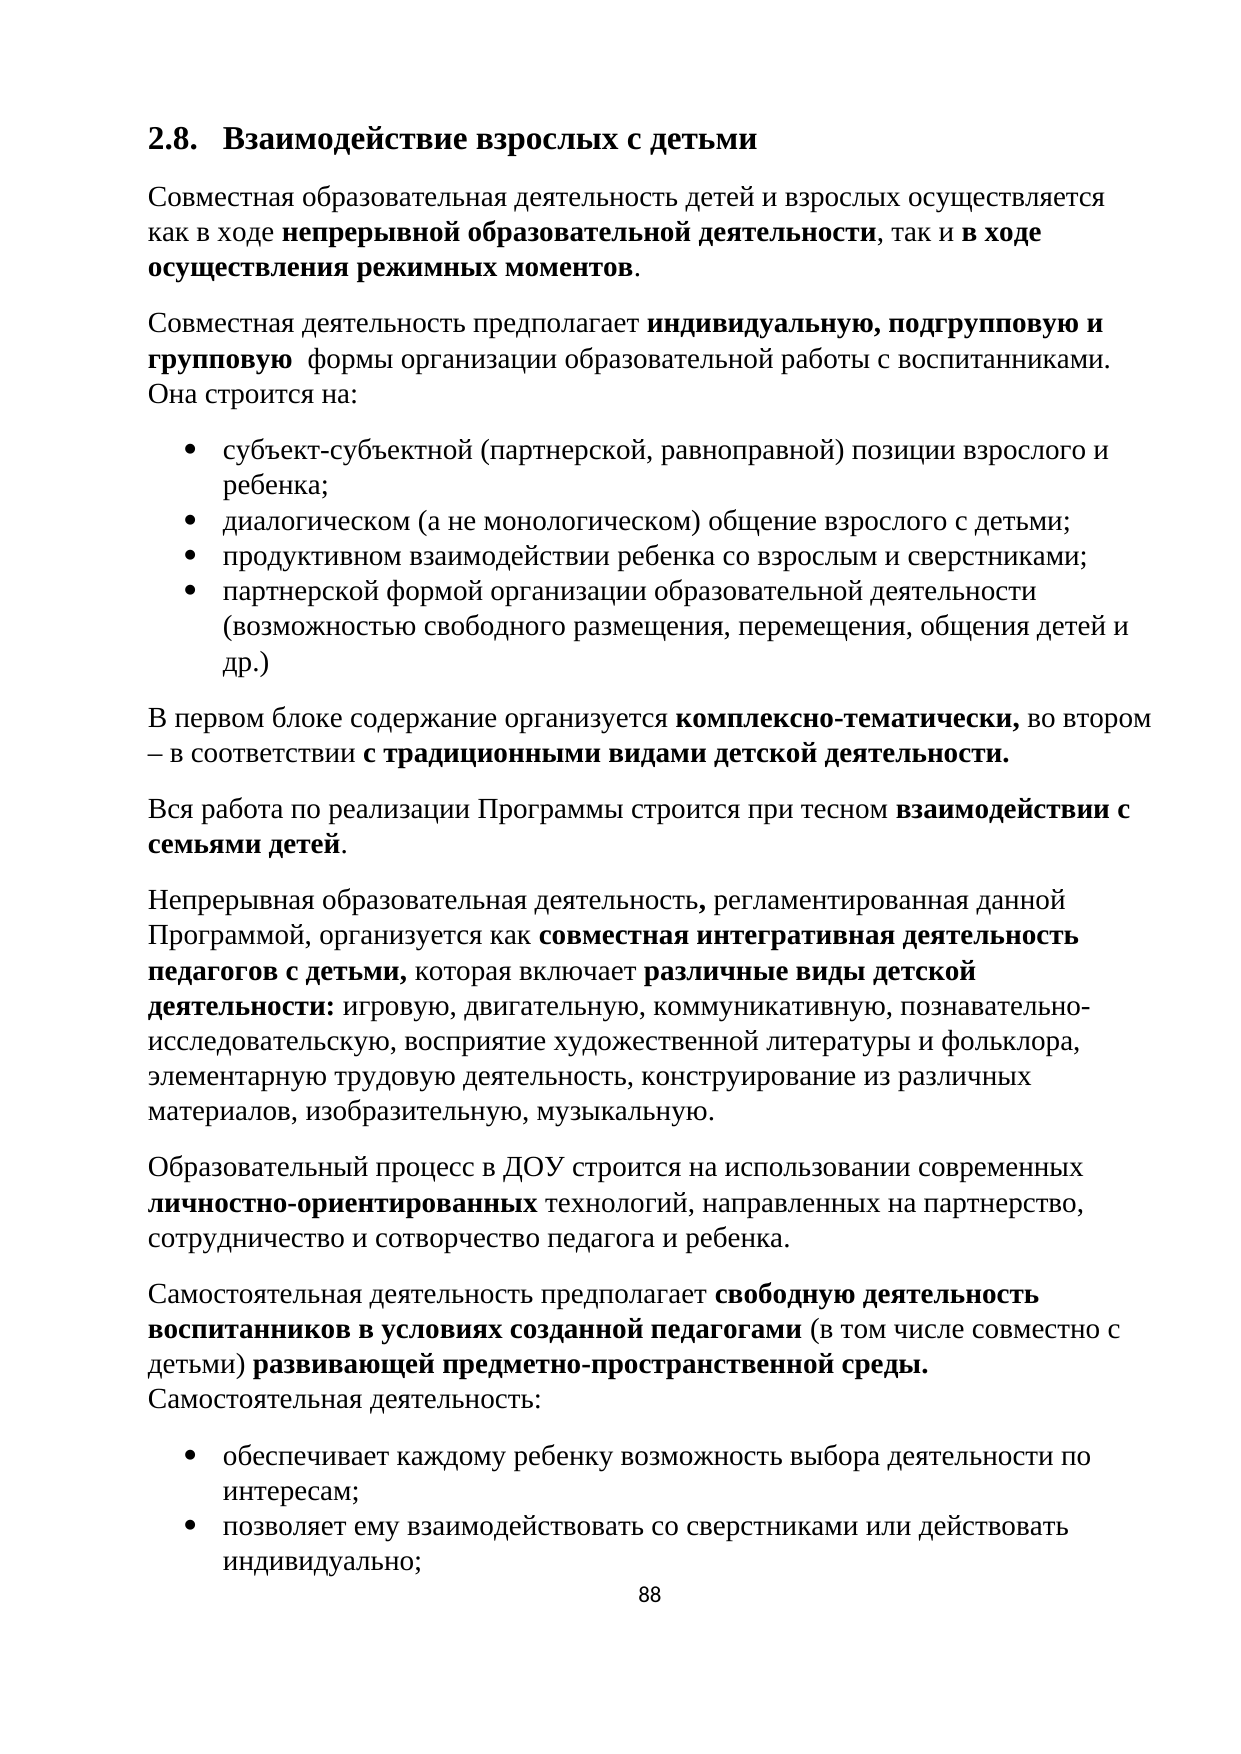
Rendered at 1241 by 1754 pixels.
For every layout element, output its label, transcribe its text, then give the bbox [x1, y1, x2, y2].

text Вся работа по реализации Программы строится при тесном взаимодействии с семьями детей. [148, 791, 1152, 860]
text Образовательный процесс в ДОУ строится на использовании современных личностно-ориентированных технологий, направленных на партнерство, сотрудничество и сотворчество педагога и ребенка. [148, 1149, 1152, 1253]
list продуктивном взаимодействии ребенка со взрослым и сверстниками; [185, 538, 1152, 572]
text В первом блоке содержание организуется комплексно-тематически, во втором – в соответствии с традиционными видами детской деятельности. [148, 700, 1152, 768]
list обеспечивает каждому ребенку возможность выбора деятельности по интересам; [185, 1438, 1152, 1507]
list партнерской формой организации образовательной деятельности (возможностью свободного размещения, перемещения, общения детей и др.) [185, 573, 1152, 677]
list субъект-субъектной (партнерской, равноправной) позиции взрослого и ребенка; [185, 432, 1152, 501]
list позволяет ему взаимодействовать со сверстниками или действовать индивидуально; [185, 1508, 1152, 1577]
text Совместная деятельность предполагает индивидуальную, подгрупповую и групповую формы организации образовательной работы с воспитанниками. Она строится на: [148, 306, 1152, 409]
list Взаимодействие взрослых с детьми [148, 118, 1152, 156]
text Непрерывная образовательная деятельность, регламентированная данной Программой, организуется как совместная интегративная деятельность педагогов с детьми, которая включает различные виды детской деятельности: игровую, двигательную, коммуникативную, познавательно-исследовательскую, восприятие художественной литературы и фольклора, элементарную трудовую деятельность, конструирование из различных материалов, изобразительную, музыкальную. [148, 882, 1152, 1127]
text Самостоятельная деятельность предполагает свободную деятельность воспитанников в условиях созданной педагогами (в том числе совместно с детьми) развивающей предметно-пространственной среды. Самостоятельная деятельность: [148, 1276, 1152, 1415]
list диалогическом (а не монологическом) общение взрослого с детьми; [185, 503, 1152, 536]
text Совместная образовательная деятельность детей и взрослых осуществляется как в ходе непрерывной образовательной деятельности, так и в ходе осуществления режимных моментов. [148, 179, 1152, 283]
